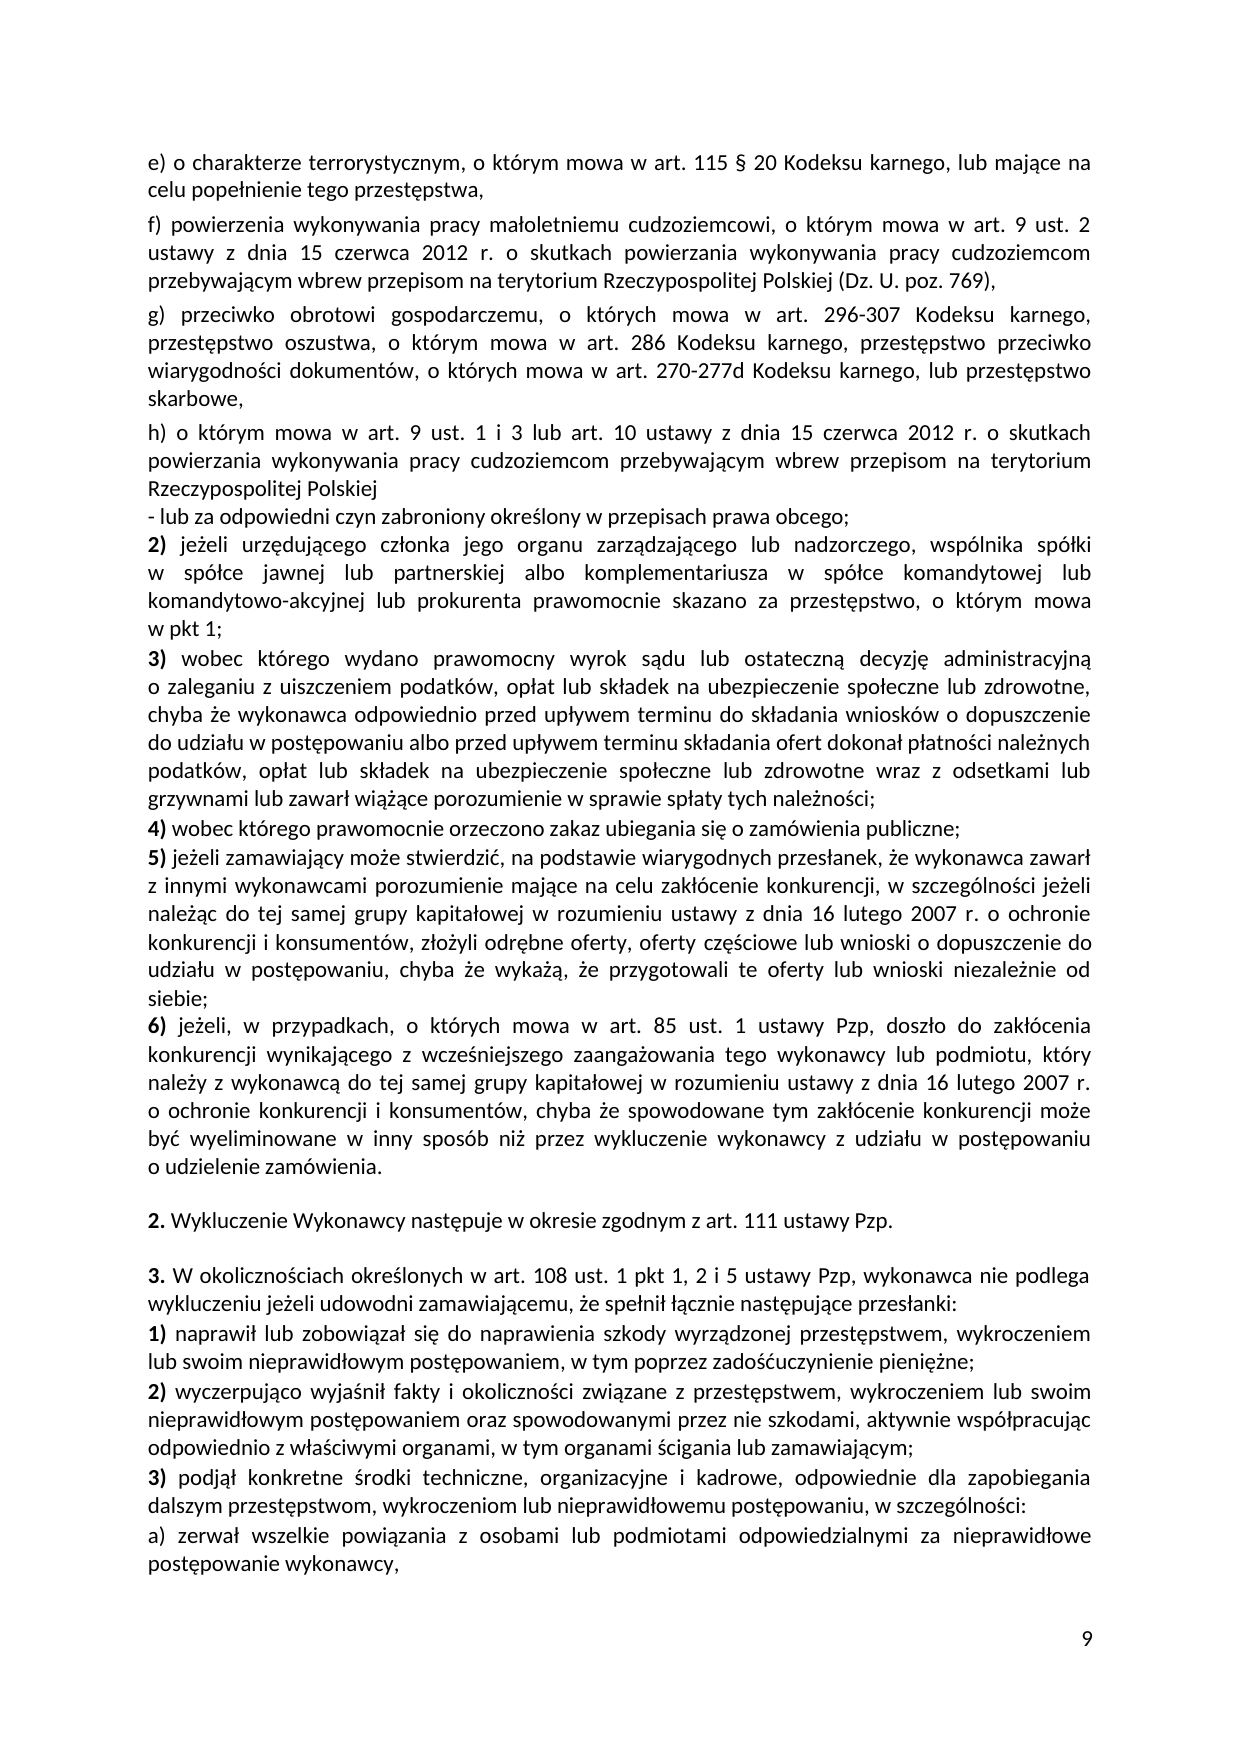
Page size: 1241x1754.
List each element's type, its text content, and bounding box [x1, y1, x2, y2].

text - lub za odpowiedni czyn zabroniony określony w przepisach prawa obcego; [148, 502, 1093, 530]
text 1) naprawił lub zobowiązał się do naprawienia szkody wyrządzonej przestępstwem, wykroczeniem lub swoim nieprawidłowym postępowaniem, w tym poprzez zadośćuczynienie pieniężne; [148, 1319, 1093, 1375]
text 6) jeżeli, w przypadkach, o których mowa w art. 85 ust. 1 ustawy Pzp, doszło do zakłócenia konkurencji wynikającego z wcześniejszego zaangażowania tego wykonawcy lub podmiotu, który należy z wykonawcą do tej samej grupy kapitałowej w rozumieniu ustawy z dnia 16 lutego 2007 r. o ochronie konkurencji i konsumentów, chyba że spowodowane tym zakłócenie konkurencji może być wyeliminowane w inny sposób niż przez wykluczenie wykonawcy z udziału w postępowaniu o udzielenie zamówienia. [148, 1012, 1093, 1180]
text a) zerwał wszelkie powiązania z osobami lub podmiotami odpowiedzialnymi za nieprawidłowe postępowanie wykonawcy, [148, 1521, 1093, 1577]
text 2) wyczerpująco wyjaśnił fakty i okoliczności związane z przestępstwem, wykroczeniem lub swoim nieprawidłowym postępowaniem oraz spowodowanymi przez nie szkodami, aktywnie współpracując odpowiednio z właściwymi organami, w tym organami ścigania lub zamawiającym; [148, 1377, 1093, 1461]
text 4) wobec którego prawomocnie orzeczono zakaz ubiegania się o zamówienia publiczne; [148, 814, 1093, 842]
text h) o którym mowa w art. 9 ust. 1 i 3 lub art. 10 ustawy z dnia 15 czerwca 2012 r. o skutkach powierzania wykonywania pracy cudzoziemcom przebywającym wbrew przepisom na terytorium Rzeczypospolitej Polskiej [148, 418, 1093, 502]
text 3) wobec którego wydano prawomocny wyrok sądu lub ostateczną decyzję administracyjną o zaleganiu z uiszczeniem podatków, opłat lub składek na ubezpieczenie społeczne lub zdrowotne, chyba że wykonawca odpowiednio przed upływem terminu do składania wniosków o dopuszczenie do udziału w postępowaniu albo przed upływem terminu składania ofert dokonał płatności należnych podatków, opłat lub składek na ubezpieczenie społeczne lub zdrowotne wraz z odsetkami lub grzywnami lub zawarł wiążące porozumienie w sprawie spłaty tych należności; [148, 644, 1093, 812]
text 2) jeżeli urzędującego członka jego organu zarządzającego lub nadzorczego, wspólnika spółki w spółce jawnej lub partnerskiej albo komplementariusza w spółce komandytowej lub komandytowo-akcyjnej lub prokurenta prawomocnie skazano za przestępstwo, o którym mowa w pkt 1; [148, 530, 1093, 642]
text 3) podjął konkretne środki techniczne, organizacyjne i kadrowe, odpowiednie dla zapobiegania dalszym przestępstwom, wykroczeniom lub nieprawidłowemu postępowaniu, w szczególności: [148, 1463, 1093, 1519]
text 3. W okolicznościach określonych w art. 108 ust. 1 pkt 1, 2 i 5 ustawy Pzp, wykonawca nie podlega wykluczeniu jeżeli udowodni zamawiającemu, że spełnił łącznie następujące przesłanki: [148, 1261, 1093, 1317]
text 2. Wykluczenie Wykonawcy następuje w okresie zgodnym z art. 111 ustawy Pzp. [148, 1206, 1093, 1234]
text g) przeciwko obrotowi gospodarczemu, o których mowa w art. 296-307 Kodeksu karnego, przestępstwo oszustwa, o którym mowa w art. 286 Kodeksu karnego, przestępstwo przeciwko wiarygodności dokumentów, o których mowa w art. 270-277d Kodeksu karnego, lub przestępstwo skarbowe, [148, 300, 1093, 412]
text f) powierzenia wykonywania pracy małoletniemu cudzoziemcowi, o którym mowa w art. 9 ust. 2 ustawy z dnia 15 czerwca 2012 r. o skutkach powierzania wykonywania pracy cudzoziemcom przebywającym wbrew przepisom na terytorium Rzeczypospolitej Polskiej (Dz. U. poz. 769), [148, 210, 1093, 294]
text 5) jeżeli zamawiający może stwierdzić, na podstawie wiarygodnych przesłanek, że wykonawca zawarł z innymi wykonawcami porozumienie mające na celu zakłócenie konkurencji, w szczególności jeżeli należąc do tej samej grupy kapitałowej w rozumieniu ustawy z dnia 16 lutego 2007 r. o ochronie konkurencji i konsumentów, złożyli odrębne oferty, oferty częściowe lub wnioski o dopuszczenie do udziału w postępowaniu, chyba że wykażą, że przygotowali te oferty lub wnioski niezależnie od siebie; [148, 843, 1093, 1012]
text e) o charakterze terrorystycznym, o którym mowa w art. 115 § 20 Kodeksu karnego, lub mające na celu popełnienie tego przestępstwa, [148, 148, 1093, 204]
